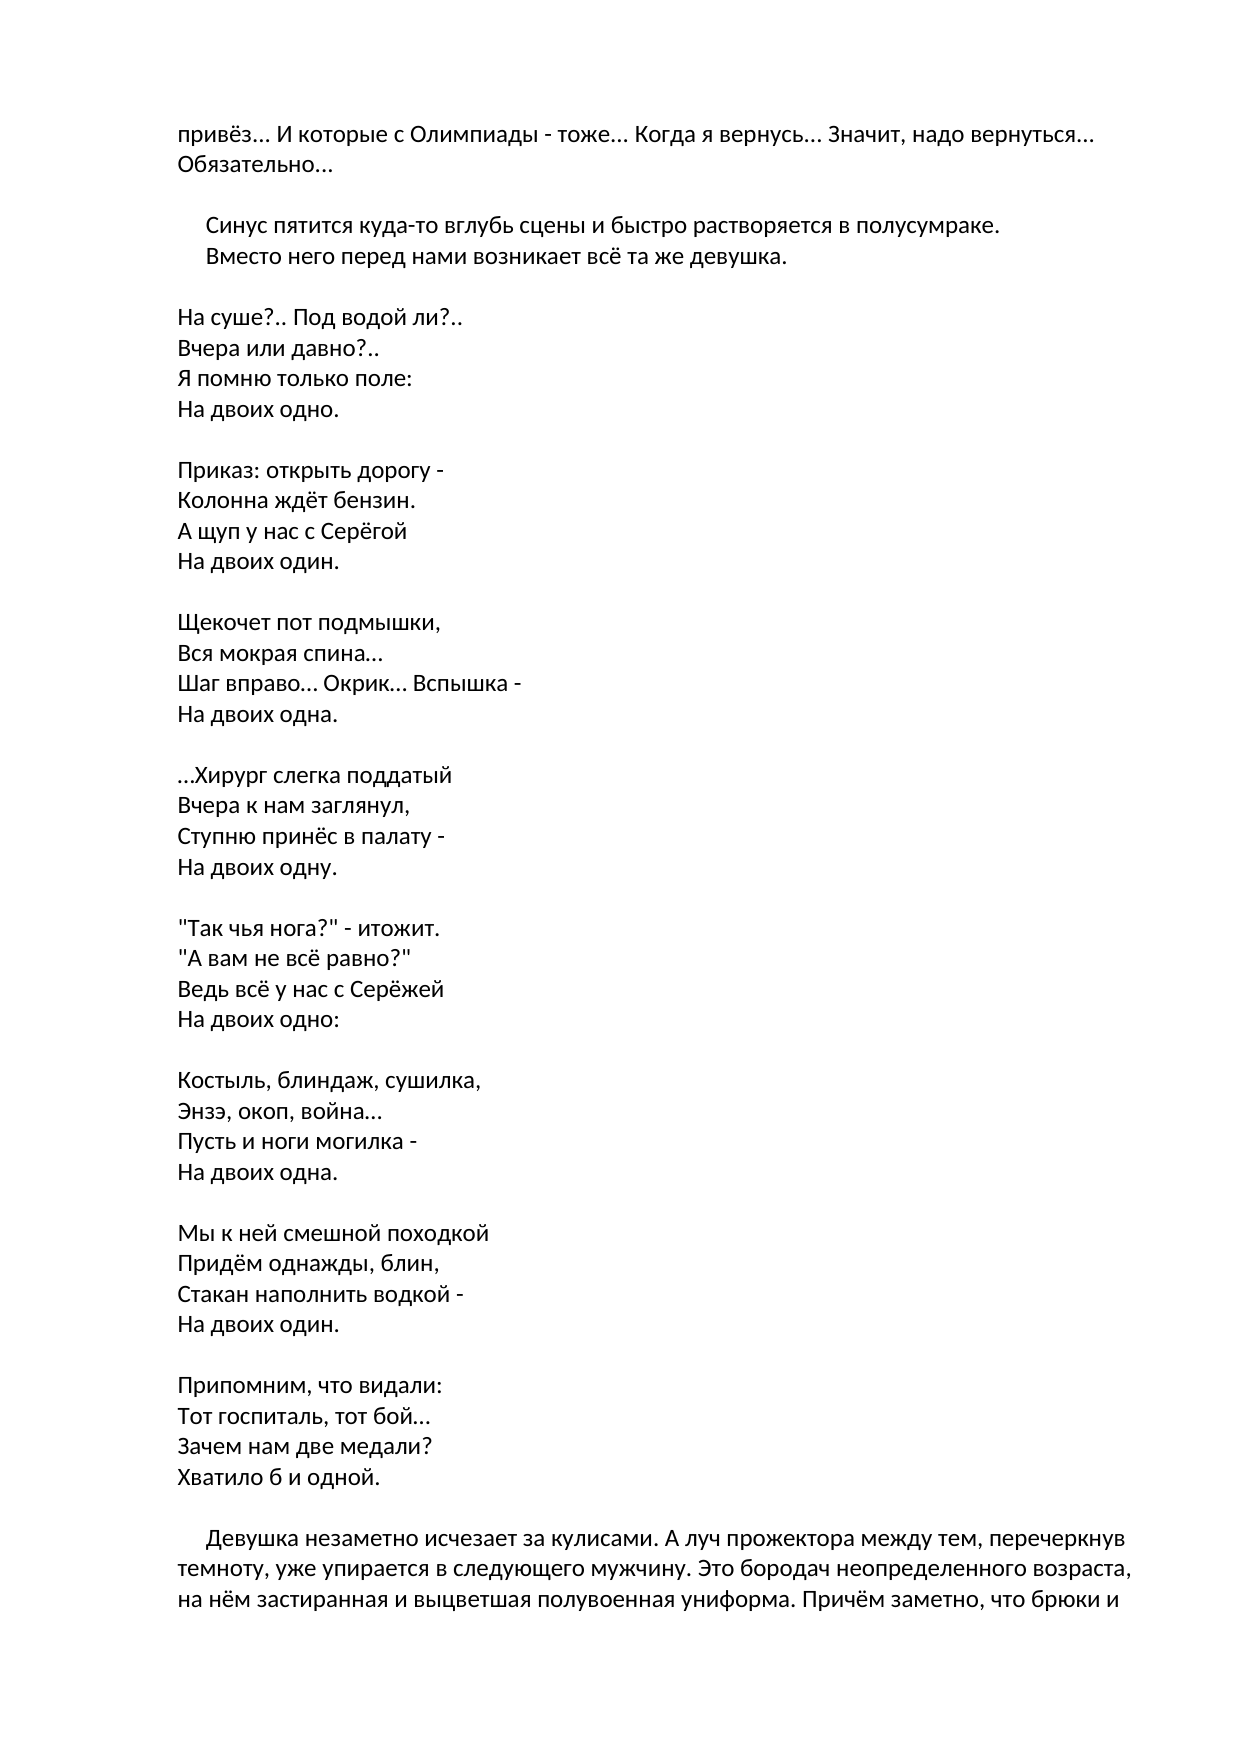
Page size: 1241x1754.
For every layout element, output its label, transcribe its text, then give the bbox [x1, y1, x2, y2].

text Вместо него перед нами возникает всё та же девушка. [177, 240, 1152, 271]
text На двоих одно: [177, 1003, 1152, 1034]
text Пусть и ноги могилка - [177, 1125, 1152, 1156]
text Вчера или давно?.. [177, 332, 1152, 362]
text Приказ: открыть дорогу - [177, 454, 1152, 484]
text Зачем нам две медали? [177, 1431, 1152, 1461]
text "А вам не всё равно?" [177, 942, 1152, 973]
text Тот госпиталь, тот бой… [177, 1400, 1152, 1431]
text На двоих одна. [177, 1156, 1152, 1186]
text Я помню только поле: [177, 362, 1152, 393]
text Шаг вправо… Окрик… Вспышка - [177, 667, 1152, 698]
text Стакан наполнить водкой - [177, 1278, 1152, 1308]
text …Хирург слегка поддатый [177, 759, 1152, 789]
text На двоих один. [177, 545, 1152, 576]
text Припомним, что видали: [177, 1369, 1152, 1400]
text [177, 118, 1152, 179]
text Ступню принёс в палату - [177, 820, 1152, 851]
text А щуп у нас с Серёгой [177, 515, 1152, 545]
text На суше?.. Под водой ли?.. [177, 301, 1152, 332]
text Костыль, блиндаж, сушилка, [177, 1064, 1152, 1095]
text Придём однажды, блин, [177, 1247, 1152, 1278]
text "Так чья нога?" - итожит. [177, 912, 1152, 942]
text Колонна ждёт бензин. [177, 484, 1152, 515]
text Вся мокрая спина… [177, 637, 1152, 667]
text На двоих один. [177, 1308, 1152, 1339]
text На двоих одно. [177, 393, 1152, 423]
text На двоих одна. [177, 698, 1152, 728]
text Ведь всё у нас с Серёжей [177, 973, 1152, 1003]
text Синус пятится куда-то вглубь сцены и быстро растворяется в полусумраке. [177, 210, 1152, 240]
text На двоих одну. [177, 851, 1152, 881]
text Вчера к нам заглянул, [177, 789, 1152, 820]
text Щекочет пот подмышки, [177, 606, 1152, 637]
text Энзэ, окоп, война… [177, 1095, 1152, 1125]
text Хватило б и одной. [177, 1461, 1152, 1492]
text Мы к ней смешной походкой [177, 1217, 1152, 1247]
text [177, 1522, 1152, 1614]
